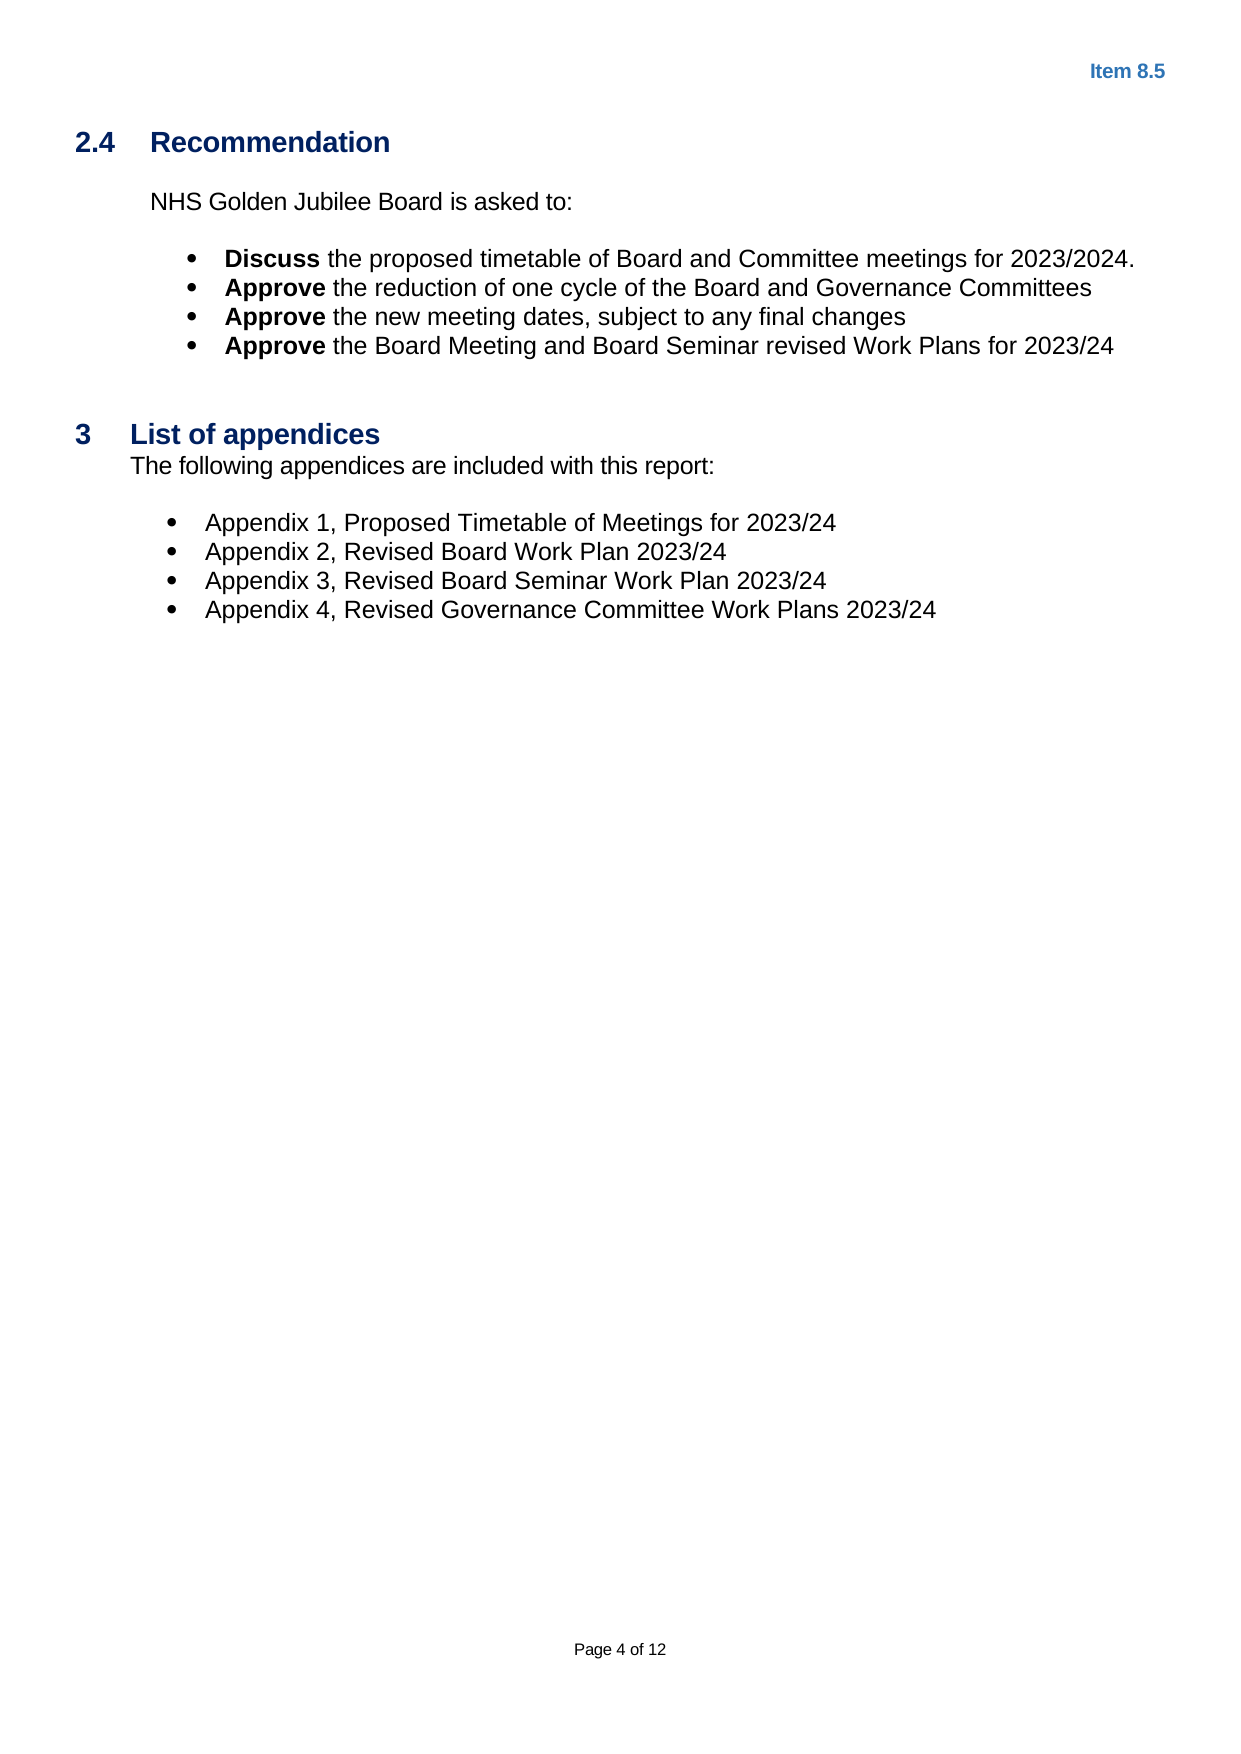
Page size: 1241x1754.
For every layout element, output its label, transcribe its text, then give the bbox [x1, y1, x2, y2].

list Discuss the proposed timetable of Board and Committee meetings for 2023/2024. [187, 244, 1165, 273]
text The following appendices are included with this report: [75, 451, 1165, 479]
list Approve the Board Meeting and Board Seminar revised Work Plans for 2023/24 [187, 331, 1165, 360]
text NHS Golden Jubilee Board is asked to: [150, 187, 1165, 216]
list Appendix 1, Proposed Timetable of Meetings for 2023/24 [167, 508, 1165, 537]
subtitle List of appendices [75, 417, 1165, 451]
subtitle 2.4 Recommendation [75, 124, 1165, 158]
list Approve the new meeting dates, subject to any final changes [187, 302, 1165, 331]
list Approve the reduction of one cycle of the Board and Governance Committees [187, 273, 1165, 302]
list Appendix 3, Revised Board Seminar Work Plan 2023/24 [167, 566, 1165, 595]
list Appendix 2, Revised Board Work Plan 2023/24 [167, 537, 1165, 566]
list Appendix 4, Revised Governance Committee Work Plans 2023/24 [167, 595, 1165, 624]
